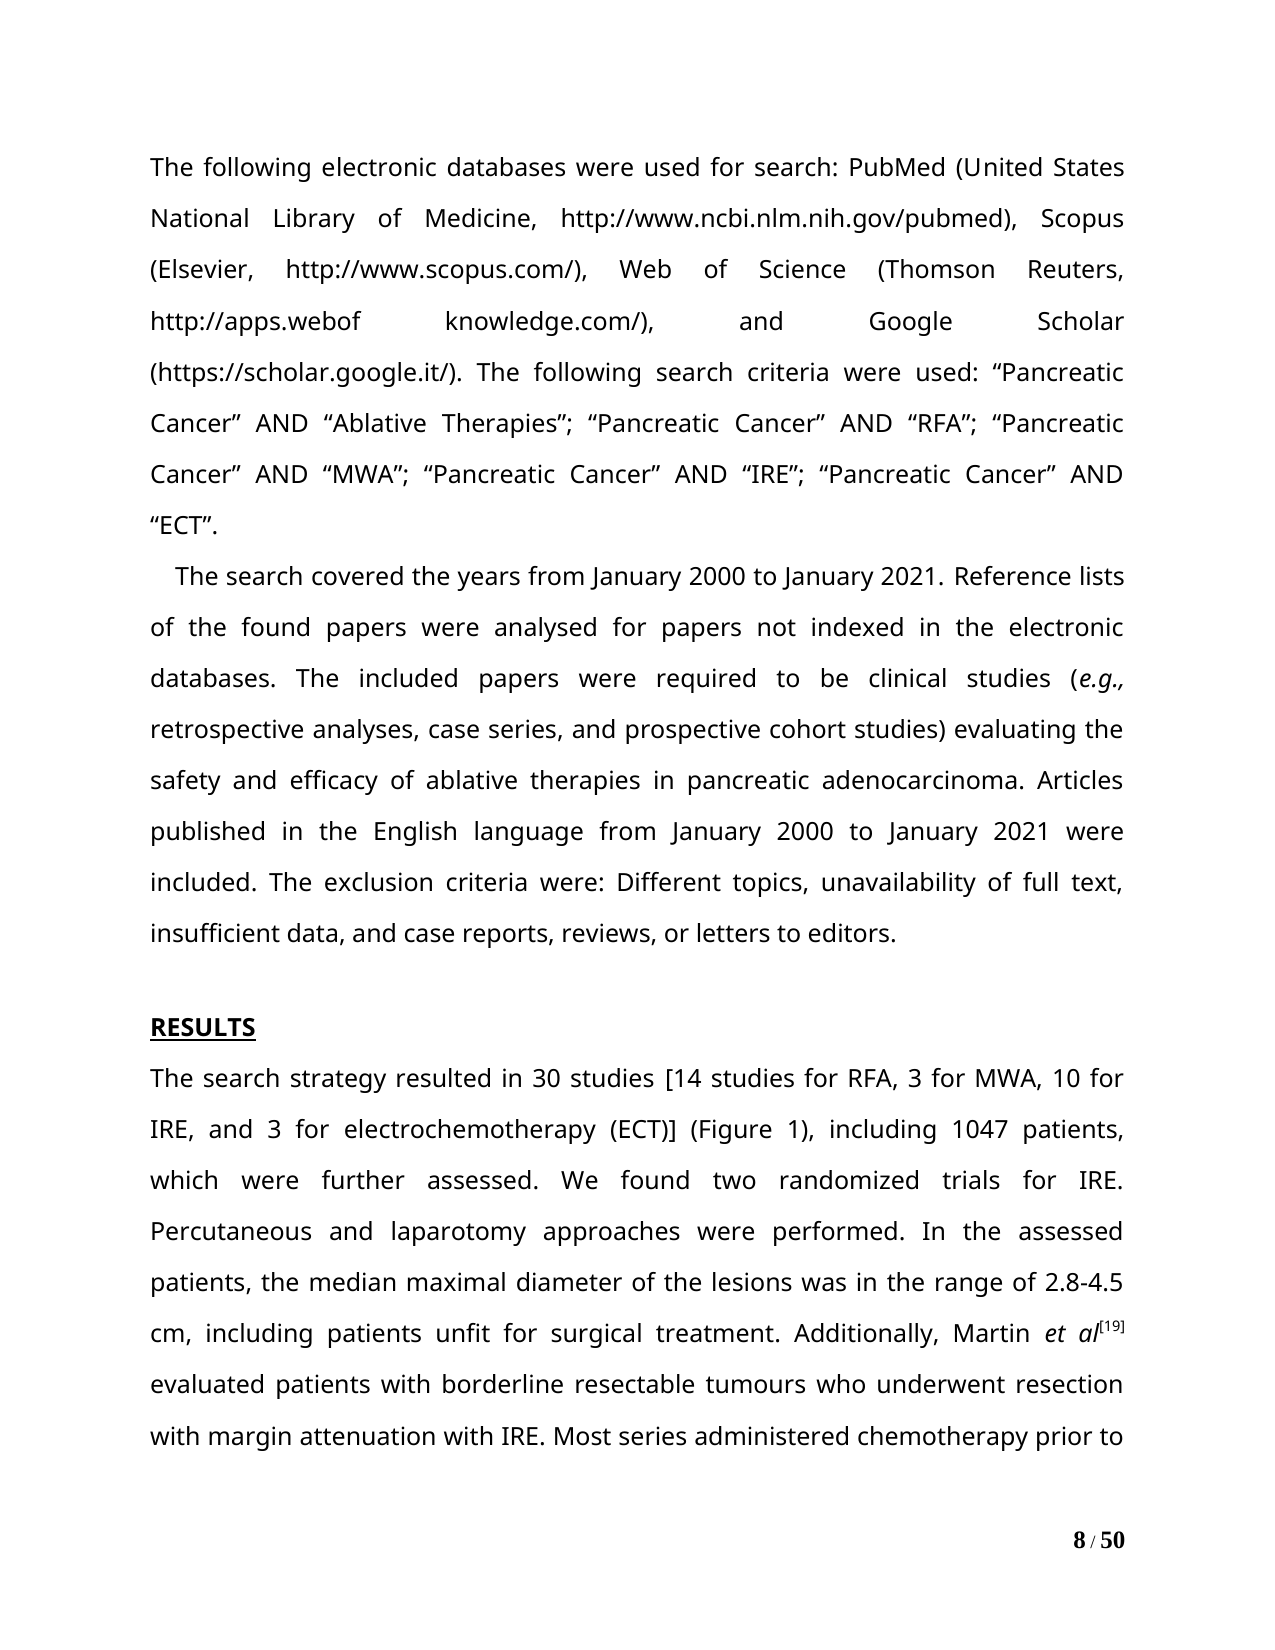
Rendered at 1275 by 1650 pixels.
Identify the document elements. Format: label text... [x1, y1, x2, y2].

text The following electronic databases were used for search: PubMed (United States National Library of Medicine, http://www.ncbi.nlm.nih.gov/pubmed), Scopus (Elsevier, http://www.scopus.com/), Web of Science (Thomson Reuters, http://apps.webof knowledge.com/), and Google Scholar (https://scholar.google.it/). The following search criteria were used: “Pancreatic Cancer” AND “Ablative Therapies”; “Pancreatic Cancer” AND “RFA”; “Pancreatic Cancer” AND “MWA”; “Pancreatic Cancer” AND “IRE”; “Pancreatic Cancer” AND “ECT”. [150, 150, 1125, 541]
text The search covered the years from January 2000 to January 2021. Reference lists of the found papers were analysed for papers not indexed in the electronic databases. The included papers were required to be clinical studies (e.g., retrospective analyses, case series, and prospective cohort studies) evaluating the safety and efficacy of ablative therapies in pancreatic adenocarcinoma. Articles published in the English language from January 2000 to January 2021 were included. The exclusion criteria were: Different topics, unavailability of full text, insufficient data, and case reports, reviews, or letters to editors. [150, 558, 1125, 950]
text RESULTS [150, 1010, 1125, 1044]
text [150, 1061, 1125, 1452]
